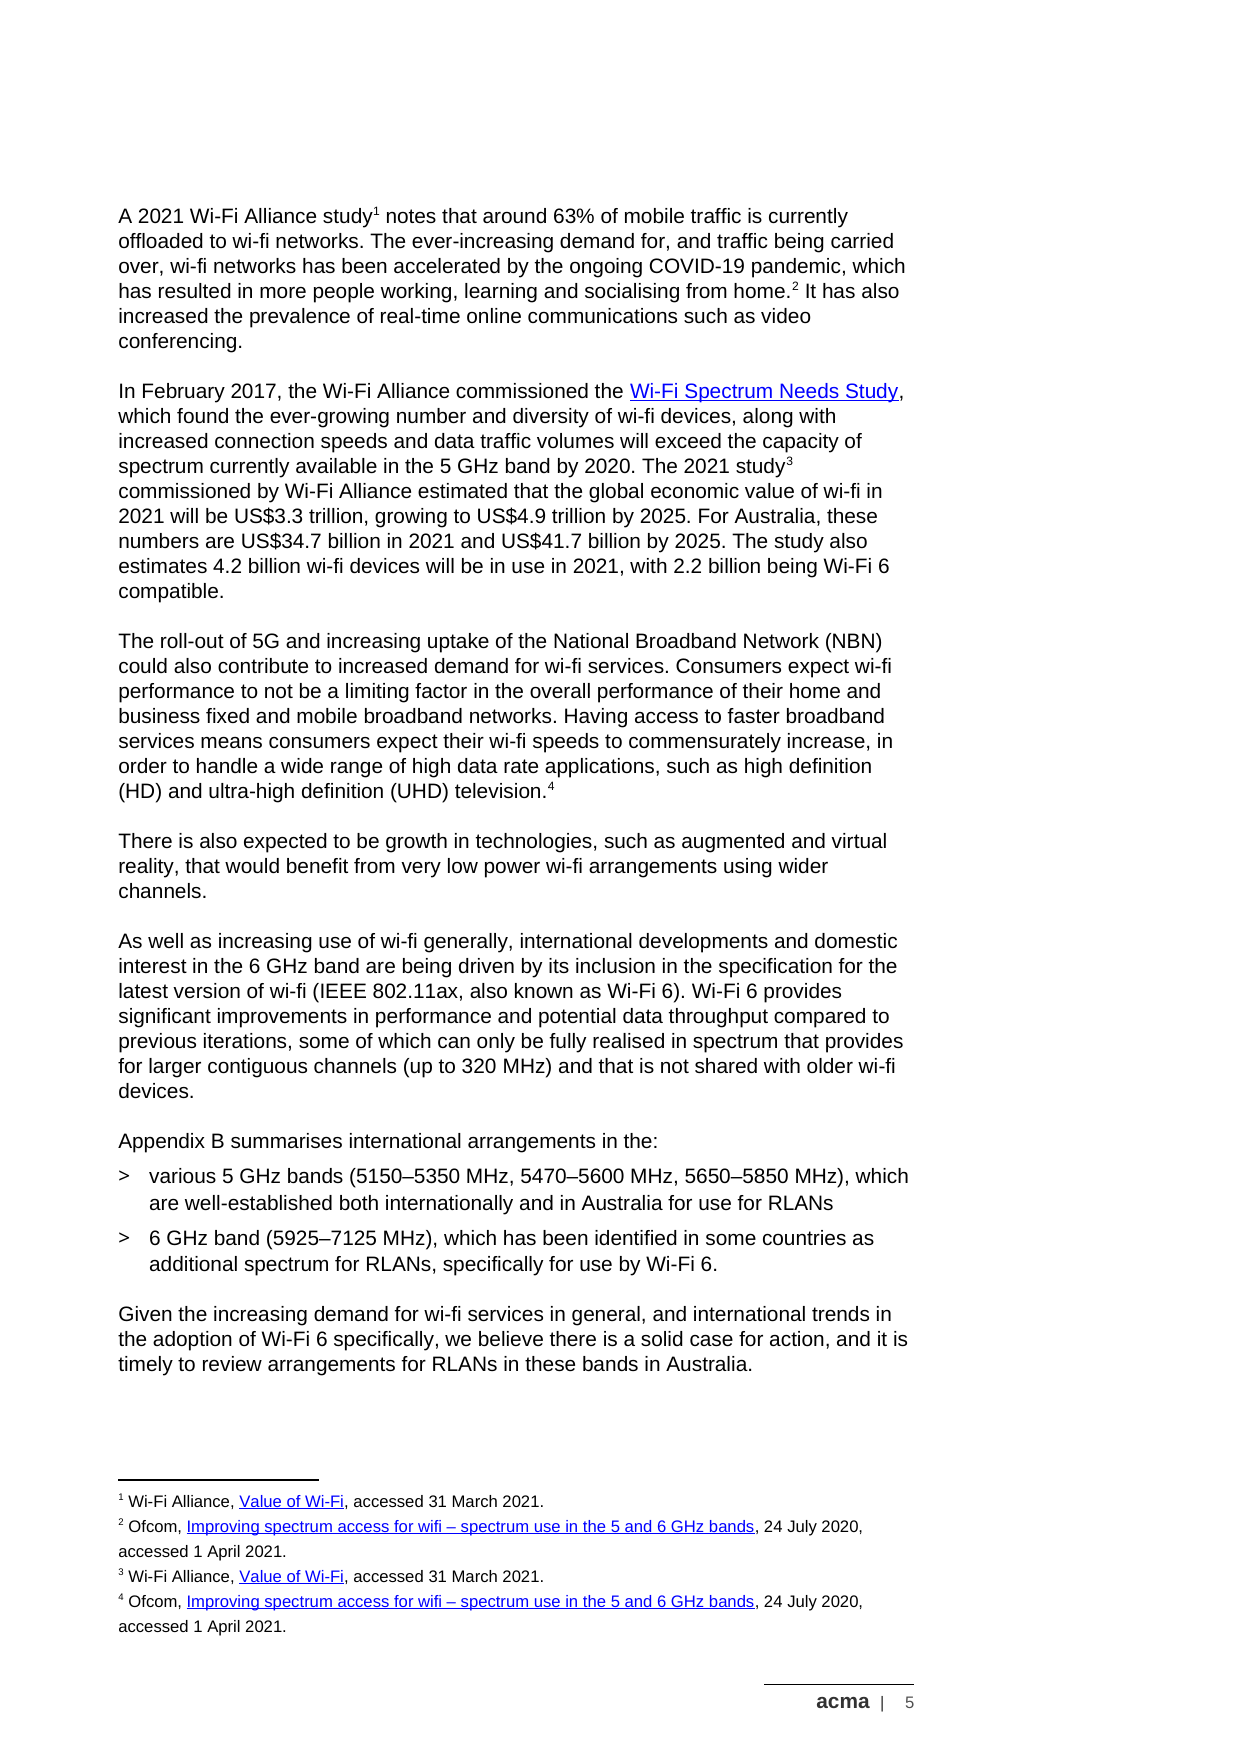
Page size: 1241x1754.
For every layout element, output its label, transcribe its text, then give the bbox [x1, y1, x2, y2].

text Given the increasing demand for wi-fi services in general, and international trends in the adoption of Wi-Fi 6 specifically, we believe there is a solid case for action, and it is timely to review arrangements for RLANs in these bands in Australia. [118, 1301, 917, 1376]
text 6 GHz band (5925–7125 MHz), which has been identified in some countries as additional spectrum for RLANs, specifically for use by Wi-Fi 6. [118, 1223, 917, 1276]
text In February 2017, the Wi-Fi Alliance commissioned the Wi-Fi Spectrum Needs Study, which found the ever-growing number and diversity of wi-fi devices, along with increased connection speeds and data traffic volumes will exceed the capacity of spectrum currently available in the 5 GHz band by 2020. The 2021 study commissioned by Wi-Fi Alliance estimated that the global economic value of wi-fi in 2021 will be US$3.3 trillion, growing to US$4.9 trillion by 2025. For Australia, these numbers are US$34.7 billion in 2021 and US$41.7 billion by 2025. The study also estimates 4.2 billion wi-fi devices will be in use in 2021, with 2.2 billion being Wi-Fi 6 compatible. [118, 378, 917, 603]
text A 2021 Wi-Fi Alliance study notes that around 63% of mobile traffic is currently offloaded to wi-fi networks. The ever-increasing demand for, and traffic being carried over, wi-fi networks has been accelerated by the ongoing COVID-19 pandemic, which has resulted in more people working, learning and socialising from home. It has also increased the prevalence of real-time online communications such as video conferencing. [118, 203, 917, 353]
text There is also expected to be growth in technologies, such as augmented and virtual reality, that would benefit from very low power wi-fi arrangements using wider channels. [118, 828, 917, 903]
list Appendix B summarises international arrangements in the: [118, 1128, 917, 1153]
text As well as increasing use of wi-fi generally, international developments and domestic interest in the 6 GHz band are being driven by its inclusion in the specification for the latest version of wi-fi (IEEE 802.11ax, also known as Wi-Fi 6). Wi-Fi 6 provides significant improvements in performance and potential data throughput compared to previous iterations, some of which can only be fully realised in spectrum that provides for larger contiguous channels (up to 320 MHz) and that is not shared with older wi-fi devices. [118, 928, 917, 1103]
text various 5 GHz bands (5150–5350 MHz, 5470–5600 MHz, 5650–5850 MHz), which are well-established both internationally and in Australia for use for RLANs [118, 1161, 917, 1214]
text The roll-out of 5G and increasing uptake of the National Broadband Network (NBN) could also contribute to increased demand for wi-fi services. Consumers expect wi-fi performance to not be a limiting factor in the overall performance of their home and business fixed and mobile broadband networks. Having access to faster broadband services means consumers expect their wi-fi speeds to commensurately increase, in order to handle a wide range of high data rate applications, such as high definition (HD) and ultra-high definition (UHD) television. [118, 628, 917, 803]
